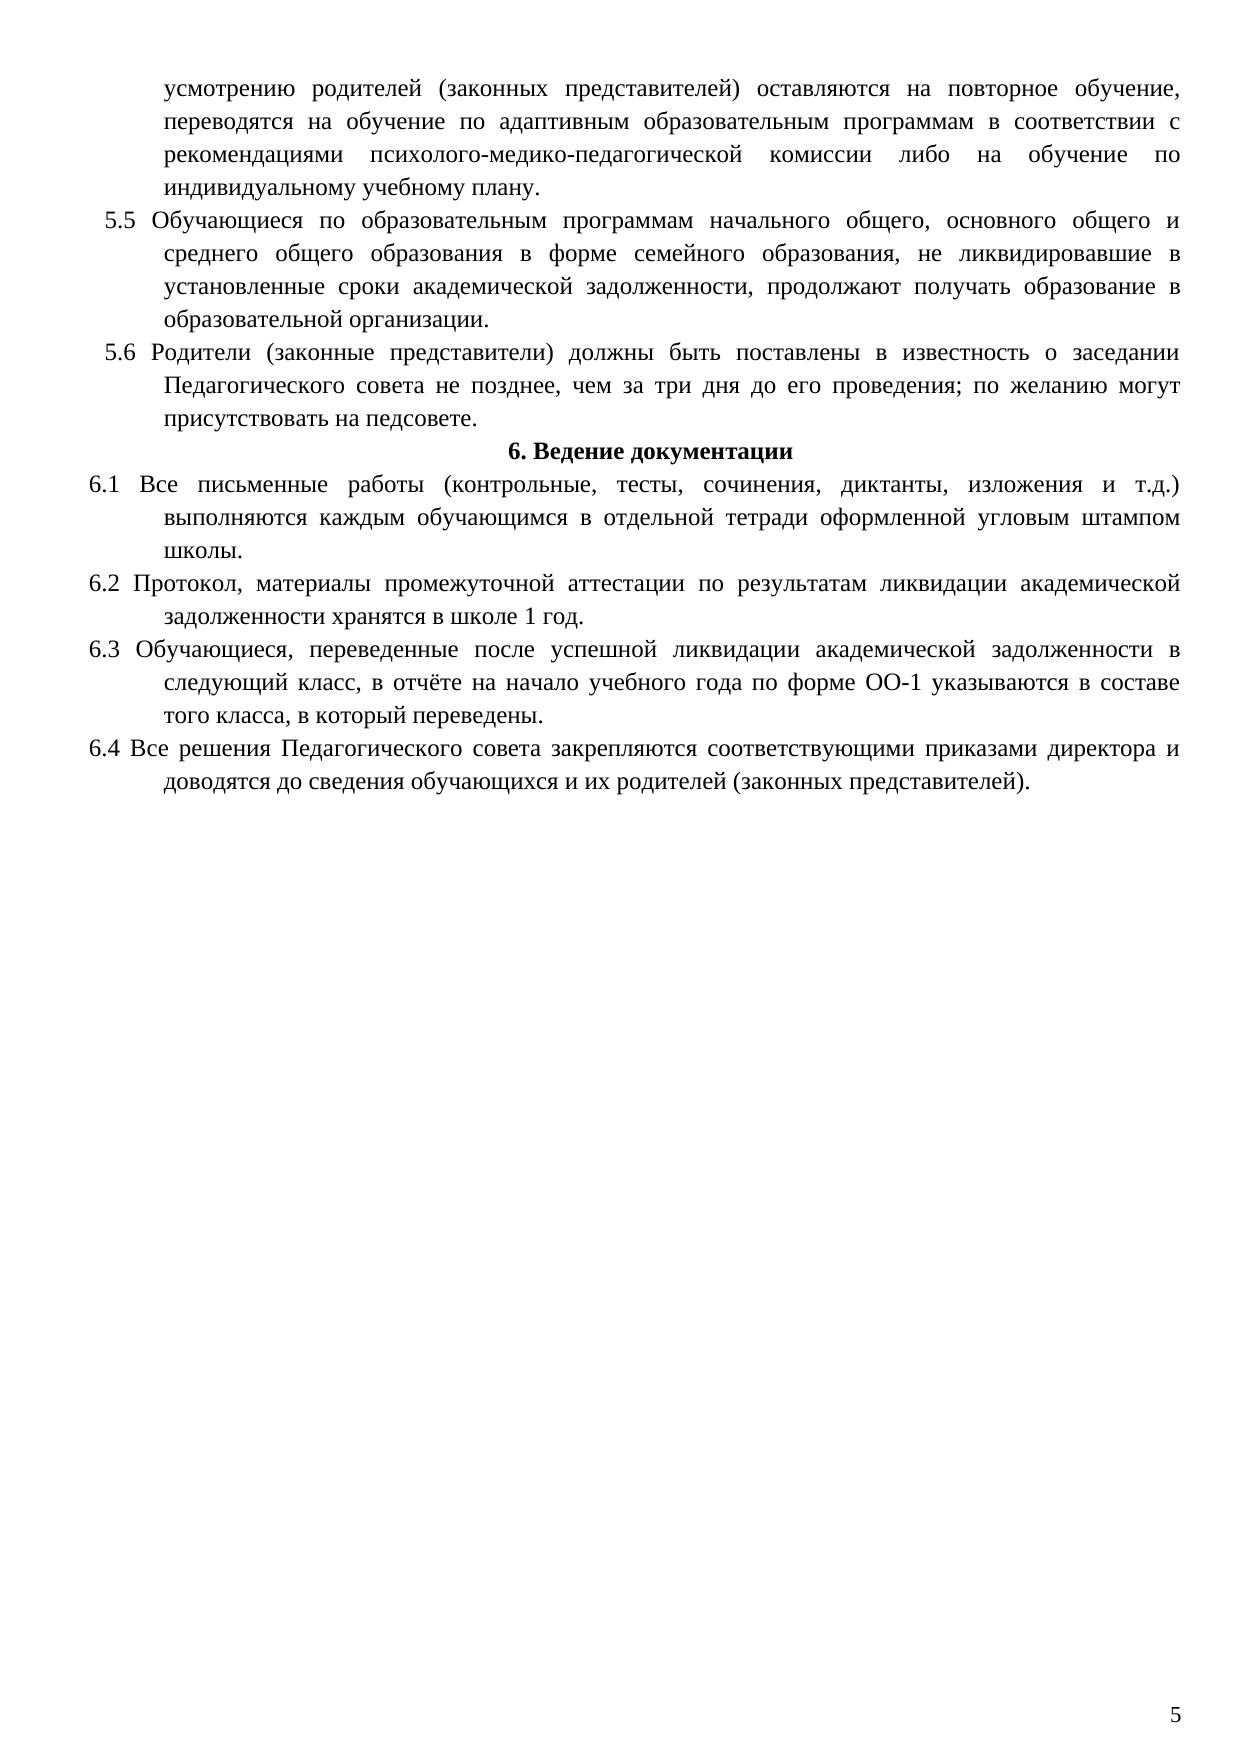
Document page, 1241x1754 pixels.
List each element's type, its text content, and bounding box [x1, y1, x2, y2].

text 6.2 Протокол, материалы промежуточной аттестации по результатам ликвидации академической задолженности хранятся в школе 1 год. [88, 568, 1181, 630]
text 6.4 Все решения Педагогического совета закрепляются соответствующими приказами директора и доводятся до сведения обучающихся и их родителей (законных представителей). [88, 733, 1181, 795]
text 5.5 Обучающиеся по образовательным программам начального общего, основного общего и среднего общего образования в форме семейного образования, не ликвидировавшие в установленные сроки академической задолженности, продолжают получать образование в образовательной организации. [104, 205, 1181, 333]
text 6.1 Все письменные работы (контрольные, тесты, сочинения, диктанты, изложения и т.д.) выполняются каждым обучающимся в отдельной тетради оформленной угловым штампом школы. [88, 469, 1181, 564]
text 5.6 Родители (законные представители) должны быть поставлены в известность о заседании Педагогического совета не позднее, чем за три дня до его проведения; по желанию могут присутствовать на педсовете. [104, 337, 1181, 432]
text 6. Ведение документации [119, 436, 1181, 465]
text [104, 73, 1181, 201]
text 6.3 Обучающиеся, переведенные после успешной ликвидации академической задолженности в следующий класс, в отчёте на начало учебного года по форме ОО-1 указываются в составе того класса, в который переведены. [88, 634, 1181, 729]
